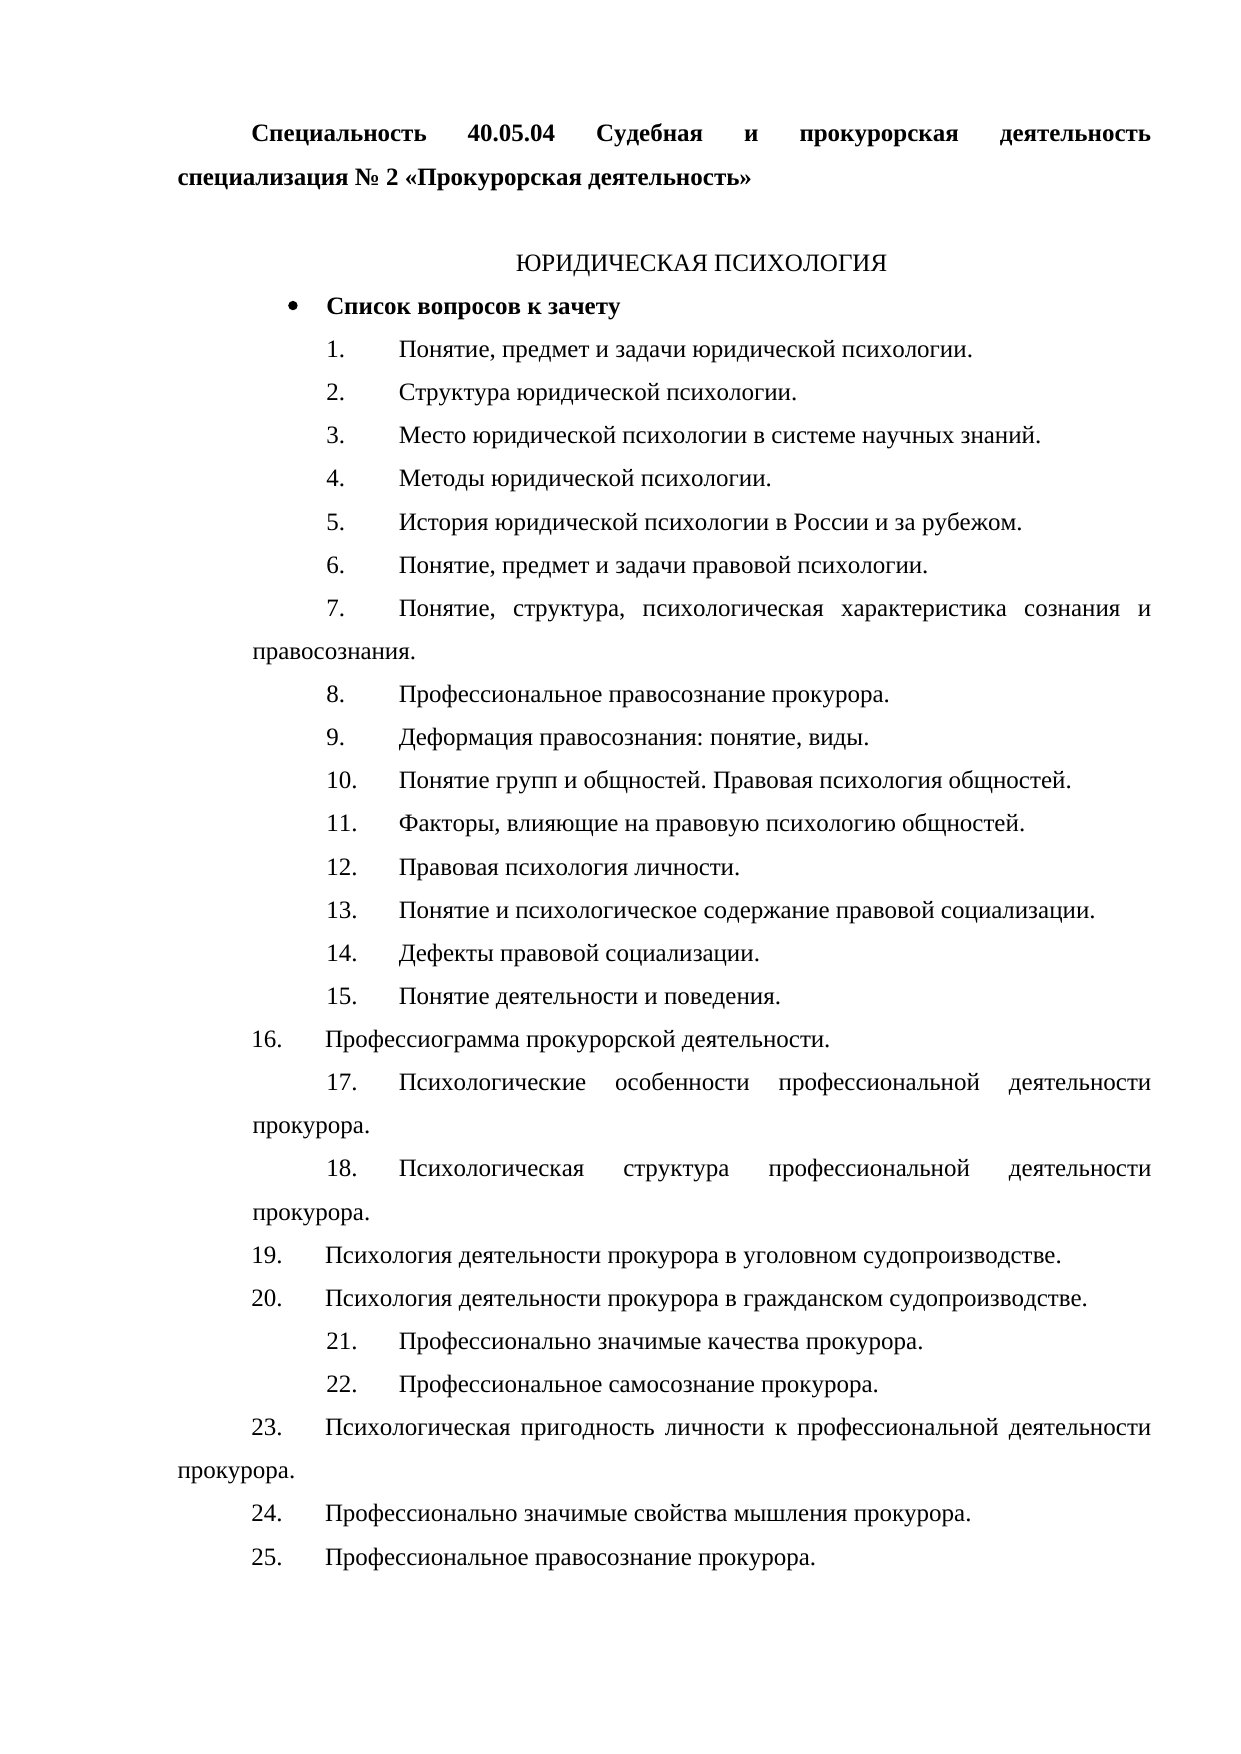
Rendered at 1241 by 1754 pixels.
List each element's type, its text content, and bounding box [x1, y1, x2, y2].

list История юридической психологии в России и за рубежом. [252, 507, 1152, 535]
list Дефекты правовой социализации. [252, 938, 1152, 967]
list Структура юридической психологии. [252, 377, 1152, 406]
list Профессиональное самосознание прокурора. [252, 1369, 1152, 1398]
list Понятие и психологическое содержание правовой социализации. [252, 895, 1152, 923]
list Психологическая структура профессиональной деятельности прокурора. [252, 1153, 1152, 1225]
list Психологическая пригодность личности к профессиональной деятельности прокурора. [177, 1412, 1152, 1484]
list Профессиональное правосознание прокурора. [252, 679, 1152, 708]
list Понятие деятельности и поведения. [252, 981, 1152, 1010]
list Методы юридической психологии. [252, 463, 1152, 492]
list Профессиограмма прокурорской деятельности. [177, 1024, 1152, 1053]
list Профессионально значимые качества прокурора. [252, 1326, 1152, 1355]
list Правовая психология личности. [252, 852, 1152, 880]
list Психология деятельности прокурора в гражданском судопроизводстве. [177, 1283, 1152, 1312]
list Профессионально значимые свойства мышления прокурора. [177, 1498, 1152, 1527]
list Профессиональное правосознание прокурора. [177, 1542, 1152, 1570]
list Место юридической психологии в системе научных знаний. [252, 420, 1152, 449]
list Список вопросов к зачету [288, 291, 1152, 320]
list Понятие групп и общностей. Правовая психология общностей. [252, 765, 1152, 794]
list Понятие, структура, психологическая характеристика сознания и правосознания. [252, 593, 1152, 665]
list Понятие, предмет и задачи правовой психологии. [252, 550, 1152, 578]
list Факторы, влияющие на правовую психологию общностей. [252, 808, 1152, 837]
text Специальность 40.05.04 Судебная и прокурорская деятельность специализация № 2 «Прокурорская деятельность» [177, 118, 1152, 190]
text ЮРИДИЧЕСКАЯ ПСИХОЛОГИЯ [177, 248, 1152, 277]
list Понятие, предмет и задачи юридической психологии. [252, 334, 1152, 363]
list Психологические особенности профессиональной деятельности прокурора. [252, 1067, 1152, 1139]
list Деформация правосознания: понятие, виды. [252, 722, 1152, 751]
list Психология деятельности прокурора в уголовном судопроизводстве. [177, 1240, 1152, 1268]
